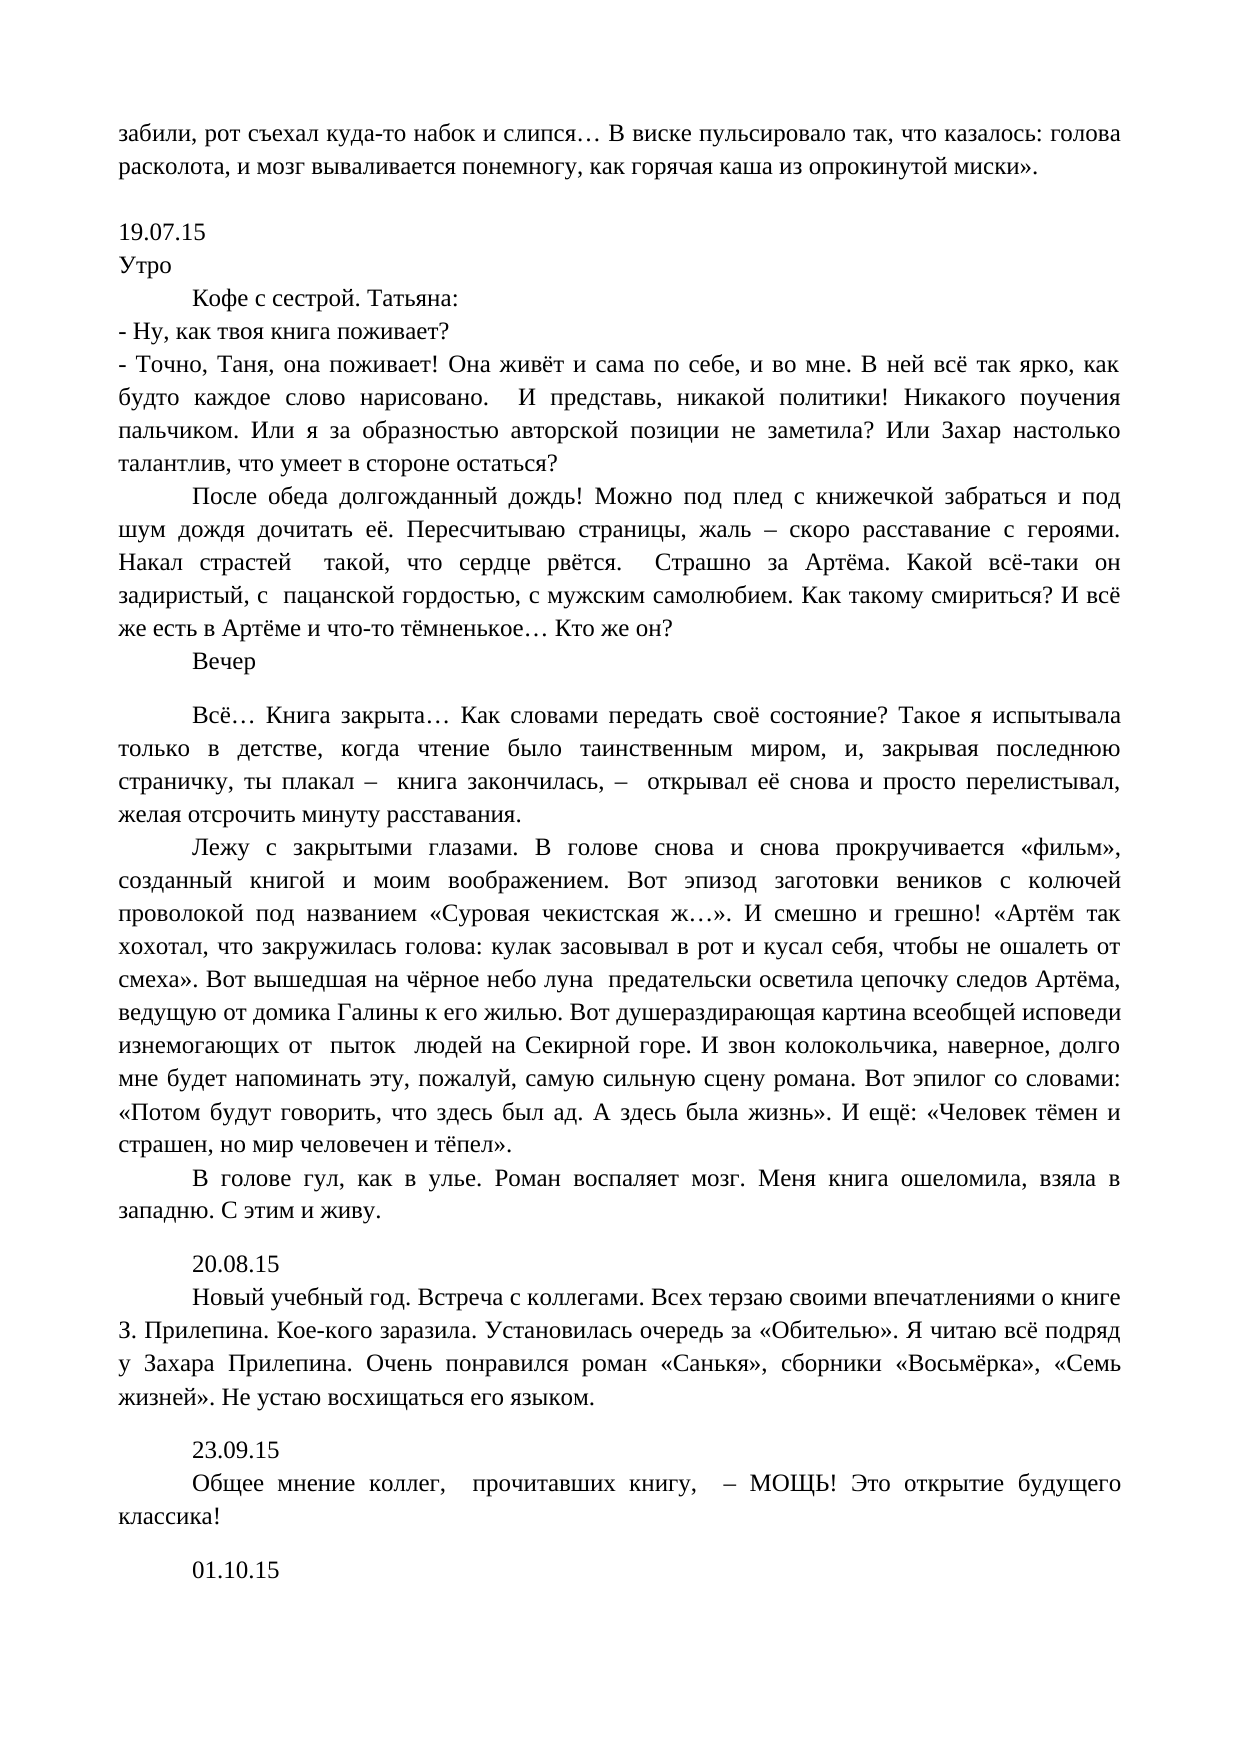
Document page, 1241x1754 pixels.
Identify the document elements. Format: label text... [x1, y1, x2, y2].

text Утро [118, 250, 1122, 279]
text После обеда долгожданный дождь! Можно под плед с книжечкой забраться и под шум дождя дочитать её. Пересчитываю страницы, жаль – скоро расставание с героями. Накал страстей такой, что сердце рвётся. Страшно за Артёма. Какой всё-таки он задиристый, с пацанской гордостью, с мужским самолюбием. Как такому смириться? И всё же есть в Артёме и что-то тёмненькое… Кто же он? [118, 481, 1122, 642]
text Общее мнение коллег, прочитавших книгу, – МОЩЬ! Это открытие будущего классика! [118, 1468, 1122, 1530]
text Лежу с закрытыми глазами. В голове снова и снова прокручивается «фильм», созданный книгой и моим воображением. Вот эпизод заготовки веников с колючей проволокой под названием «Суровая чекистская ж…». И смешно и грешно! «Артём так хохотал, что закружилась голова: кулак засовывал в рот и кусал себя, чтобы не ошалеть от смеха». Вот вышедшая на чёрное небо луна предательски осветила цепочку следов Артёма, ведущую от домика Галины к его жилью. Вот душераздирающая картина всеобщей исповеди изнемогающих от пыток людей на Секирной горе. И звон колокольчика, наверное, долго мне будет напоминать эту, пожалуй, самую сильную сцену романа. Вот эпилог со словами: «Потом будут говорить, что здесь был ад. А здесь была жизнь». И ещё: «Человек тёмен и страшен, но мир человечен и тёпел». [118, 832, 1122, 1158]
text 19.07.15 [118, 217, 1122, 246]
text Новый учебный год. Встреча с коллегами. Всех терзаю своими впечатлениями о книге З. Прилепина. Кое-кого заразила. Установилась очередь за «Обителью». Я читаю всё подряд у Захара Прилепина. Очень понравился роман «Санькя», сборники «Восьмёрка», «Семь жизней». Не устаю восхищаться его языком. [118, 1282, 1122, 1410]
text В голове гул, как в улье. Роман воспаляет мозг. Меня книга ошеломила, взяла в западню. С этим и живу. [118, 1163, 1122, 1224]
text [118, 118, 1122, 180]
text 23.09.15 [118, 1435, 1122, 1464]
text 20.08.15 [118, 1249, 1122, 1278]
text - Точно, Таня, она поживает! Она живёт и сама по себе, и во мне. В ней всё так ярко, как будто каждое слово нарисовано. И представь, никакой политики! Никакого поучения пальчиком. Или я за образностью авторской позиции не заметила? Или Захар настолько талантлив, что умеет в стороне остаться? [118, 349, 1122, 477]
text Кофе с сестрой. Татьяна: [118, 283, 1122, 312]
text Вечер [118, 646, 1122, 675]
text - Ну, как твоя книга поживает? [118, 316, 1122, 345]
text Всё… Книга закрыта… Как словами передать своё состояние? Такое я испытывала только в детстве, когда чтение было таинственным миром, и, закрывая последнюю страничку, ты плакал – книга закончилась, – открывал её снова и просто перелистывал, желая отсрочить минуту расставания. [118, 700, 1122, 828]
text 01.10.15 [118, 1555, 1122, 1584]
